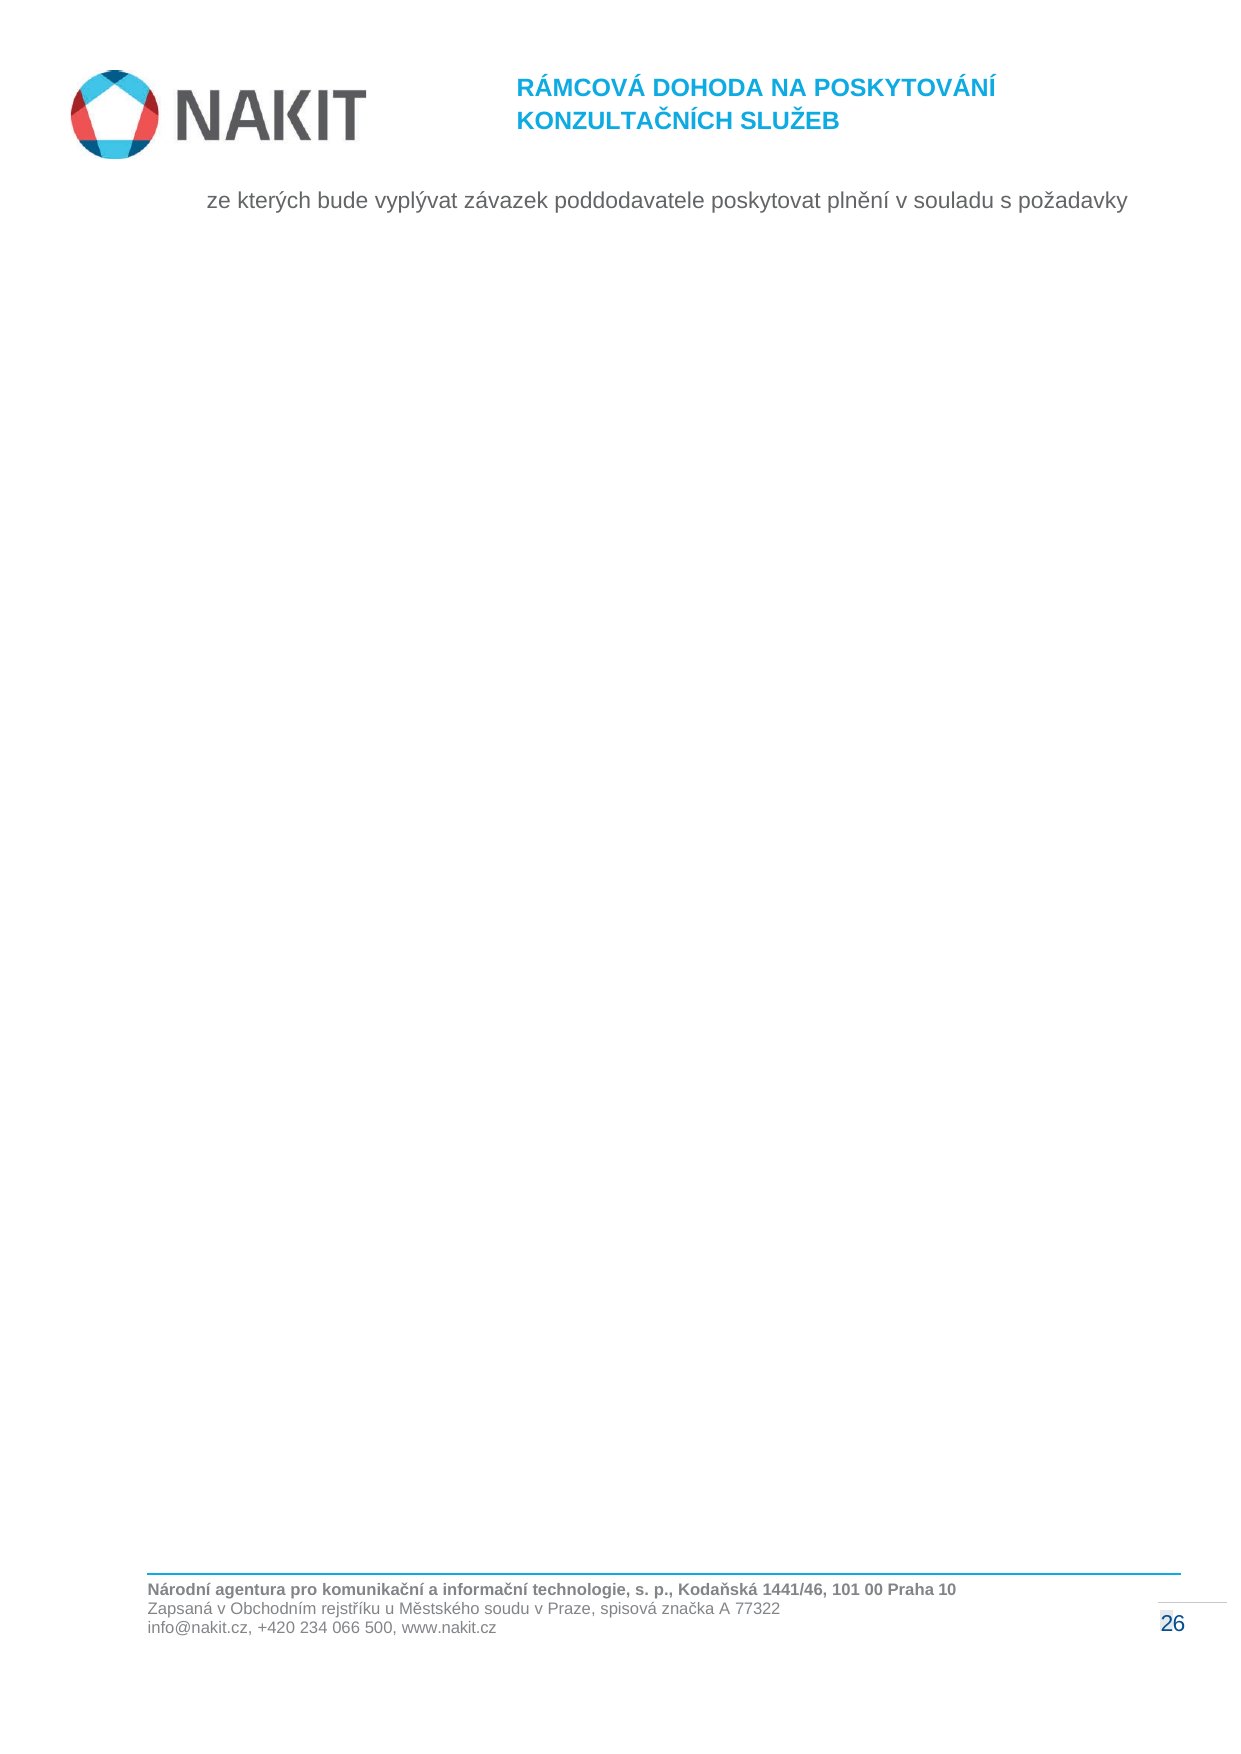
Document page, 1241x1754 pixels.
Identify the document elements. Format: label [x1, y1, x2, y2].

picture [70, 70, 367, 159]
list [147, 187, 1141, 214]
